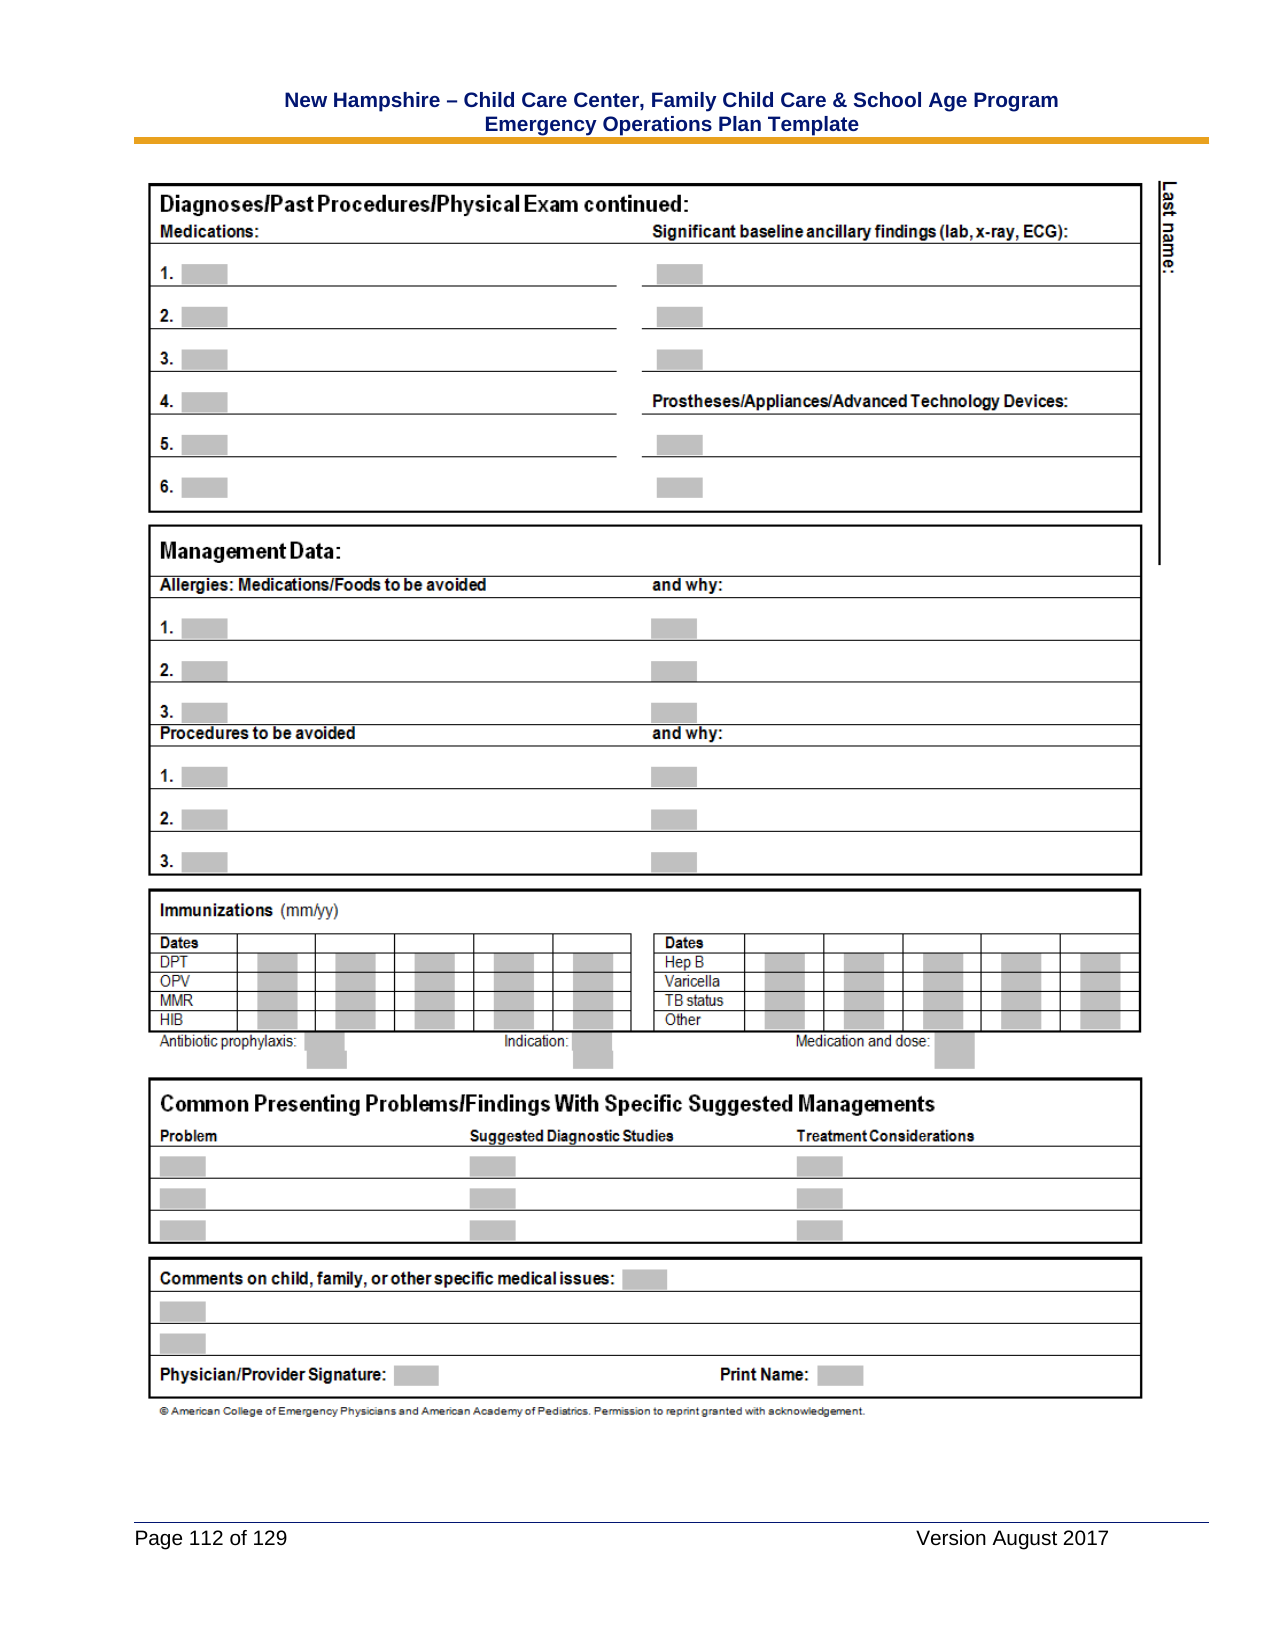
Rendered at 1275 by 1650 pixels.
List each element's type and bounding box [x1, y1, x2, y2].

picture [134, 168, 1204, 1440]
